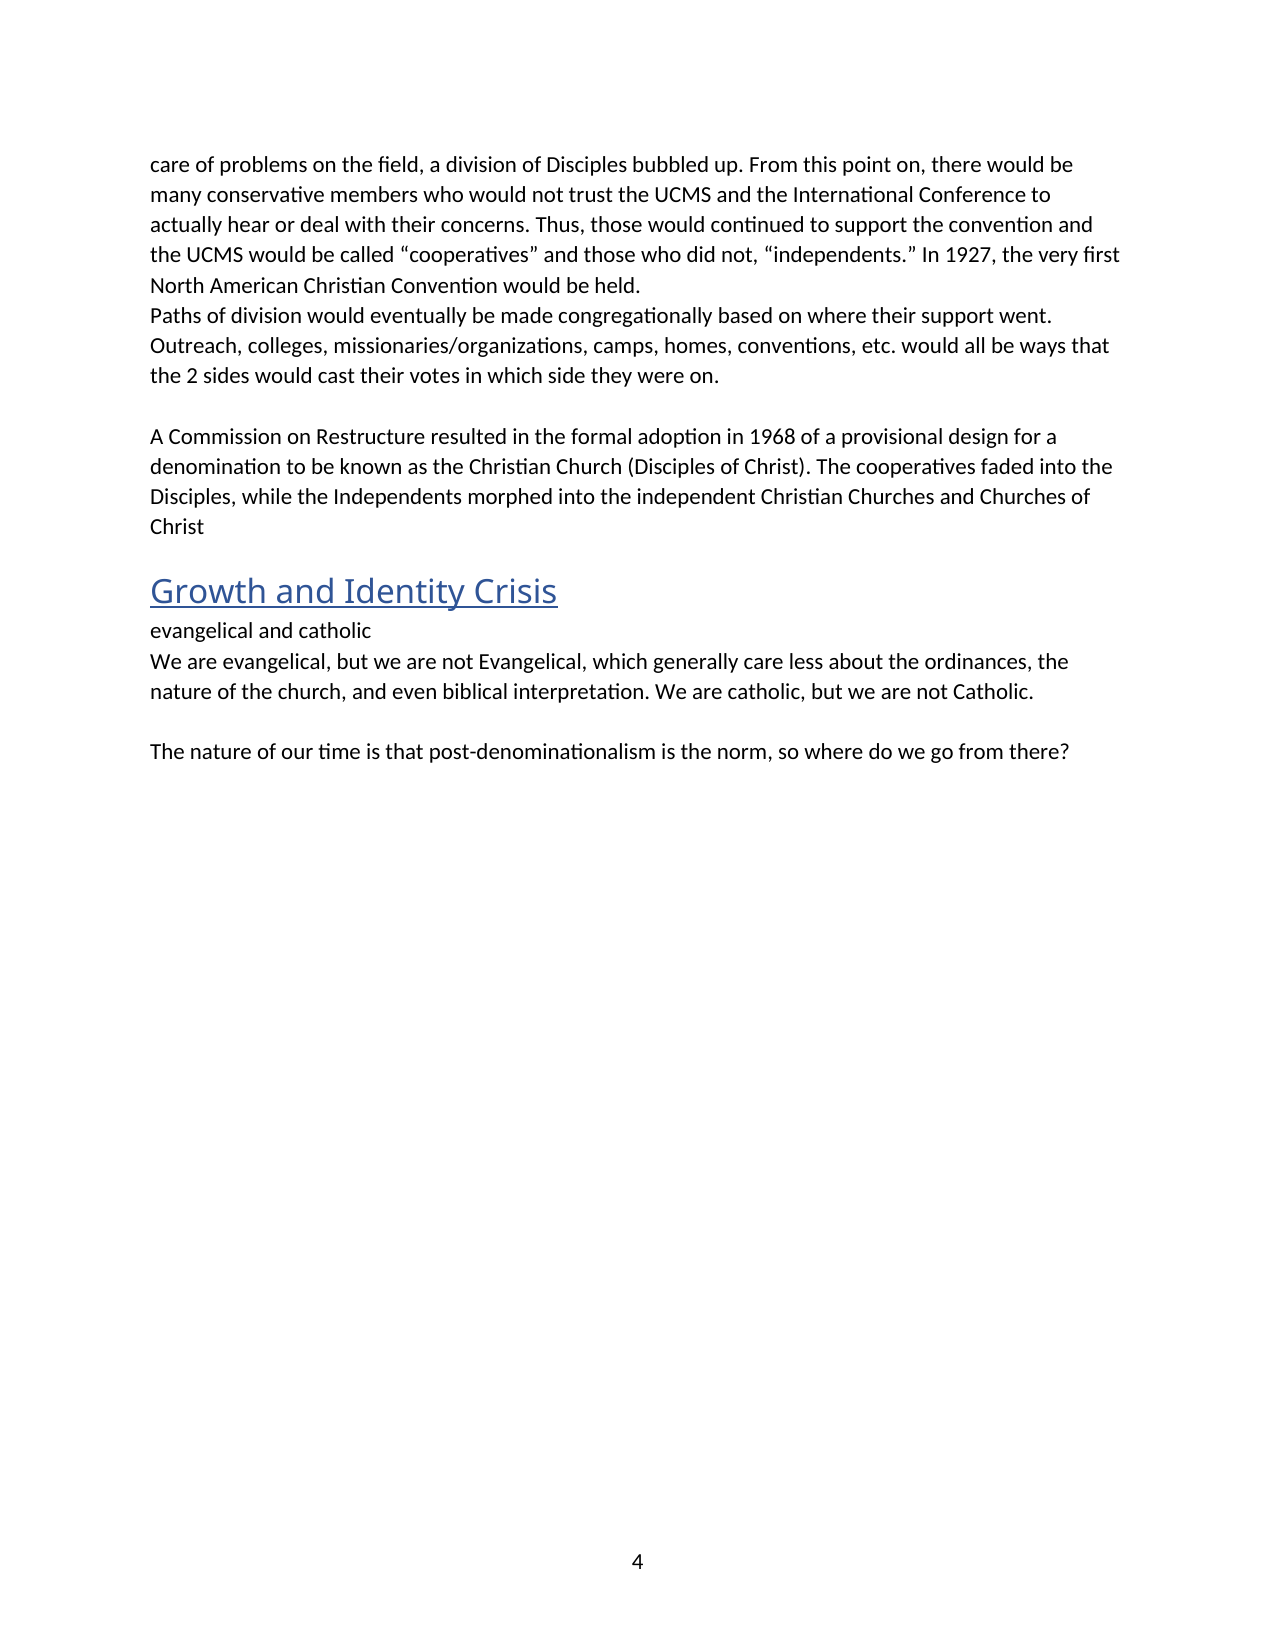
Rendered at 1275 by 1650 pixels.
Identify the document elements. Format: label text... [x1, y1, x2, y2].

text The nature of our time is that post-denominationalism is the norm, so where do we go from there? [150, 737, 1125, 766]
text evangelical and catholic [150, 617, 1125, 645]
subtitle Growth and Identity Crisis [150, 568, 1125, 613]
text A Commission on Restructure resulted in the formal adoption in 1968 of a provisional design for a denomination to be known as the Christian Church (Disciples of Christ). The cooperatives faded into the Disciples, while the Independents morphed into the independent Christian Churches and Churches of Christ [150, 422, 1125, 541]
text We are evangelical, but we are not Evangelical, which generally care less about the ordinances, the nature of the church, and even biblical interpretation. We are catholic, but we are not Catholic. [150, 647, 1125, 705]
text Outreach, colleges, missionaries/organizations, camps, homes, conventions, etc. would all be ways that the 2 sides would cast their votes in which side they were on. [150, 331, 1125, 389]
text Paths of division would eventually be made congregationally based on where their support went. [150, 301, 1125, 329]
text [150, 150, 1125, 299]
